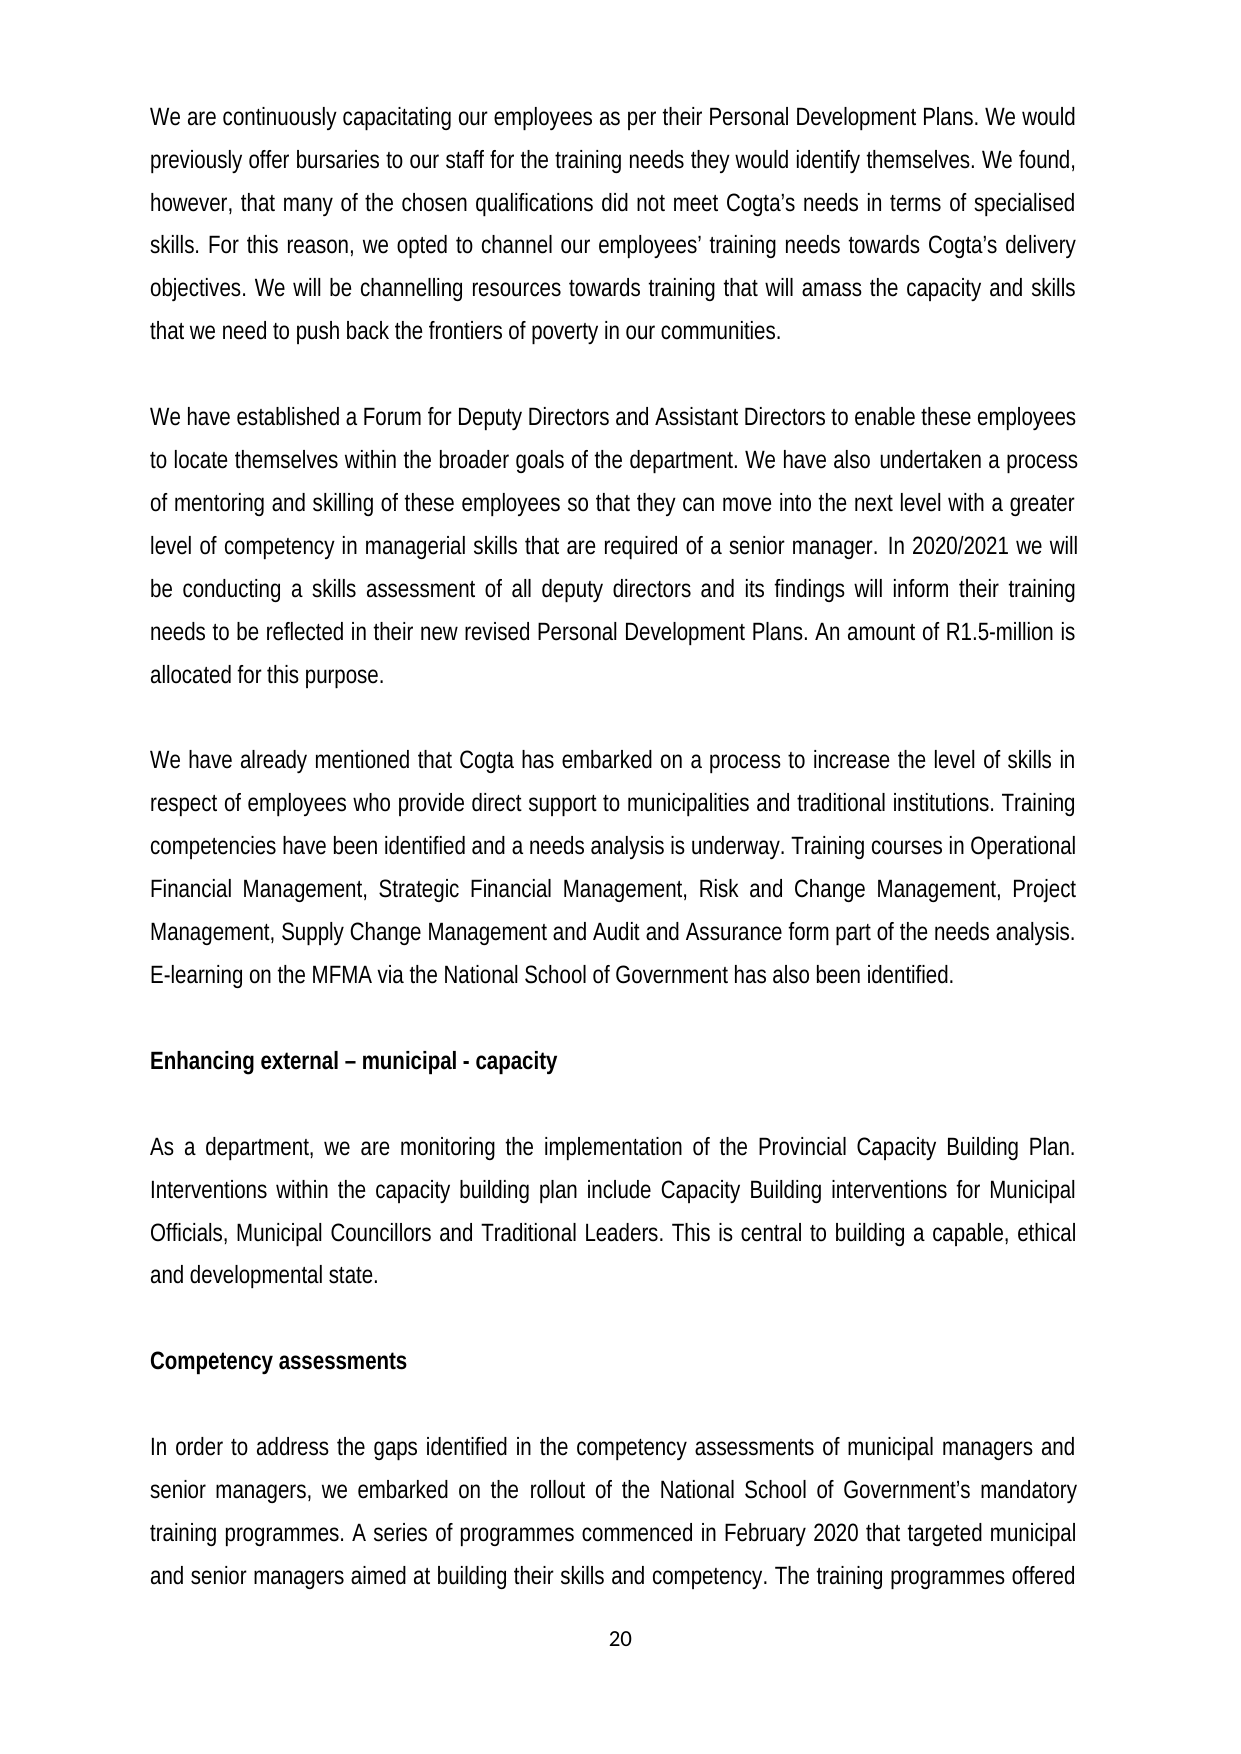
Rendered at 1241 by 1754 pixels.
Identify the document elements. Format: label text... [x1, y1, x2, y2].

text Enhancing external – municipal - capacity [150, 1046, 1078, 1074]
text As a department, we are monitoring the implementation of the Provincial Capacity Building Plan. Interventions within the capacity building plan include Capacity Building interventions for Municipal Officials, Municipal Councillors and Traditional Leaders. This is central to building a capable, ethical and developmental state. [150, 1132, 1078, 1289]
text We have already mentioned that Cogta has embarked on a process to increase the level of skills in respect of employees who provide direct support to municipalities and traditional institutions. Training competencies have been identified and a needs analysis is underway. Training courses in Operational Financial Management, Strategic Financial Management, Risk and Change Management, Project Management, Supply Change Management and Audit and Assurance form part of the needs analysis. E-learning on the MFMA via the National School of Government has also been identified. [150, 746, 1078, 989]
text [150, 1432, 1078, 1589]
text We have established a Forum for Deputy Directors and Assistant Directors to enable these employees to locate themselves within the broader goals of the department. We have also undertaken a process of mentoring and skilling of these employees so that they can move into the next level with a greater level of competency in managerial skills that are required of a senior manager. In 2020/2021 we will be conducting a skills assessment of all deputy directors and its findings will inform their training needs to be reflected in their new revised Personal Development Plans. An amount of R1.5-million is allocated for this purpose. [150, 402, 1078, 688]
text We are continuously capacitating our employees as per their Personal Development Plans. We would previously offer bursaries to our staff for the training needs they would identify themselves. We found, however, that many of the chosen qualifications did not meet Cogta’s needs in terms of specialised skills. For this reason, we opted to channel our employees’ training needs towards Cogta’s delivery objectives. We will be channelling resources towards training that will amass the capacity and skills that we need to push back the frontiers of poverty in our communities. [150, 102, 1078, 345]
text Competency assessments [150, 1346, 1078, 1375]
